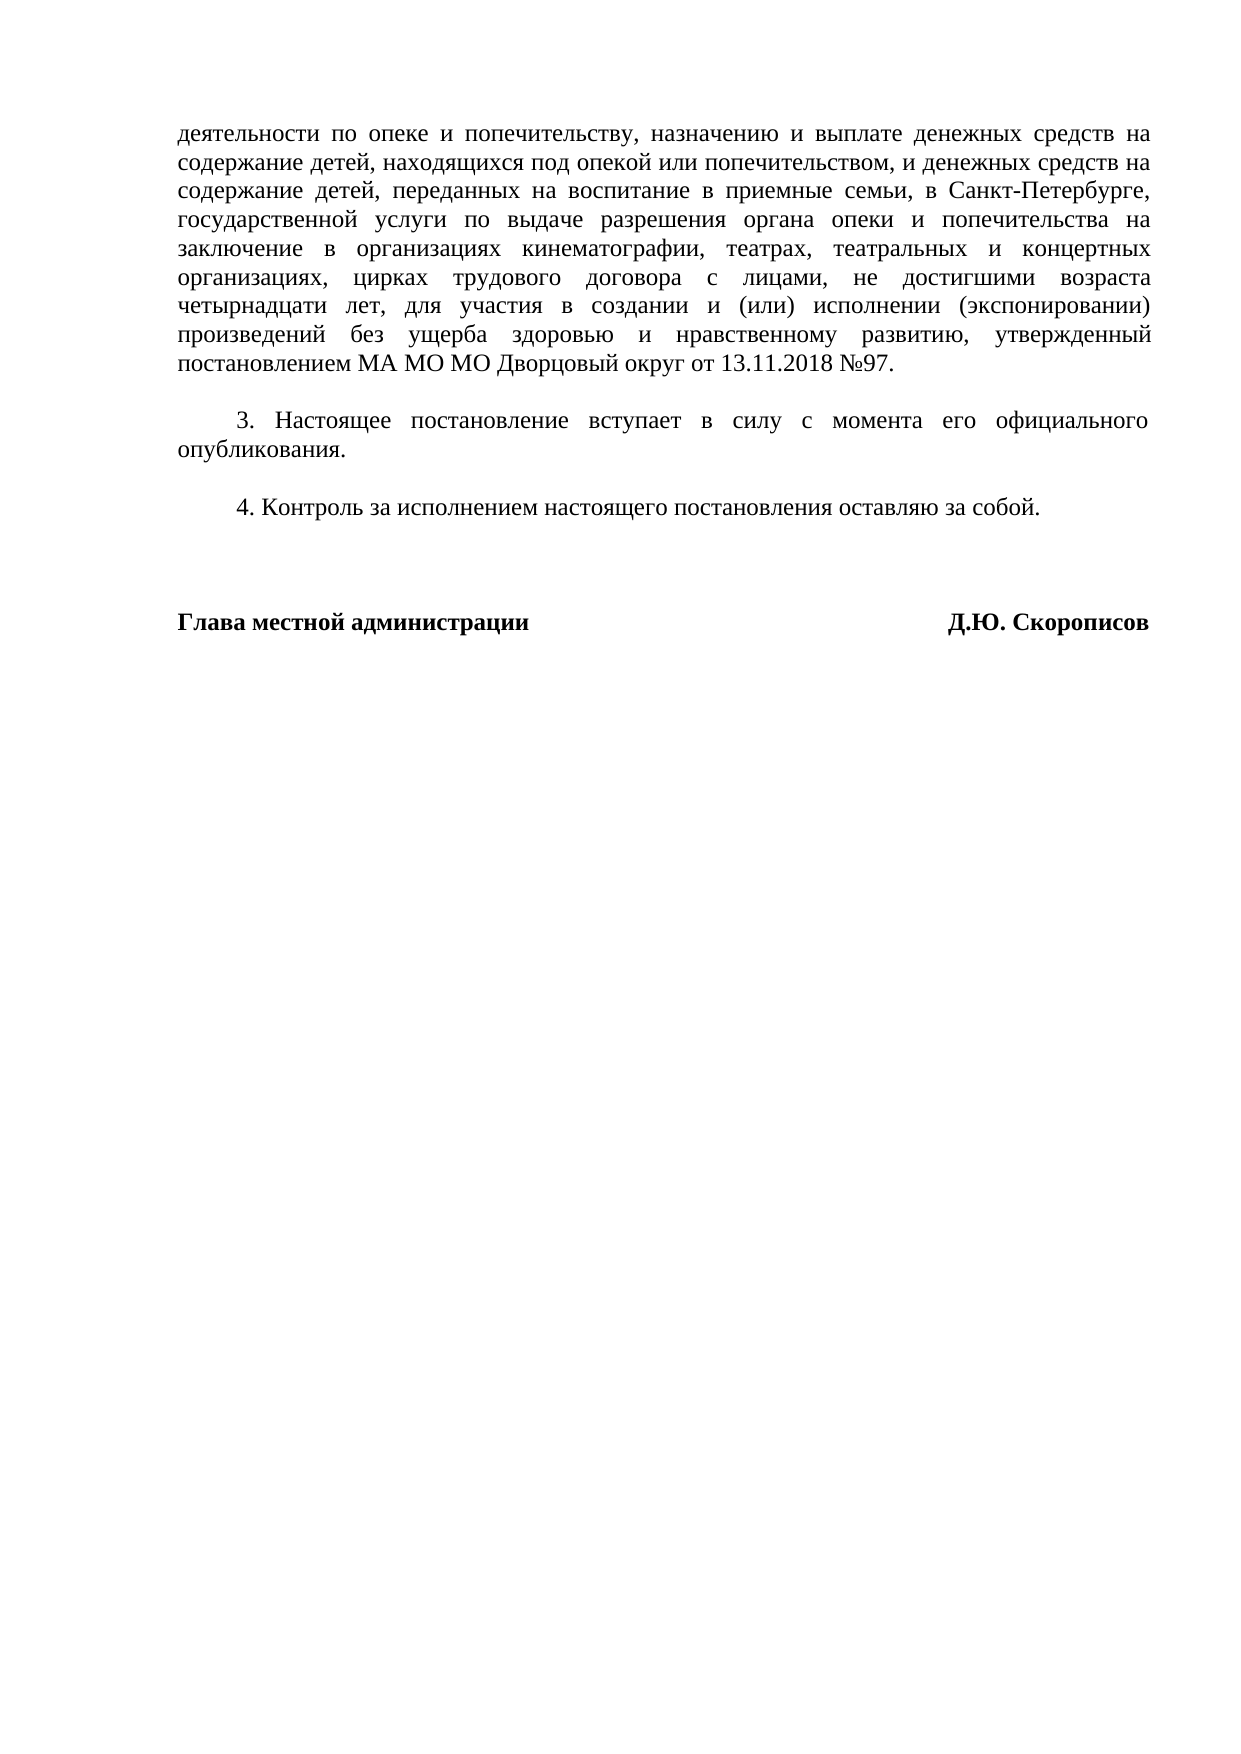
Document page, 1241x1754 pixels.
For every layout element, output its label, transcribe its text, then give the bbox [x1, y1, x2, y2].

text 3. Настоящее постановление вступает в силу с момента его официального опубликования. [177, 406, 1149, 463]
text 4. Контроль за исполнением настоящего постановления оставляю за собой. [177, 492, 1149, 521]
text Глава местной администрации Д.Ю. Скорописов [177, 607, 1152, 636]
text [177, 118, 1152, 377]
